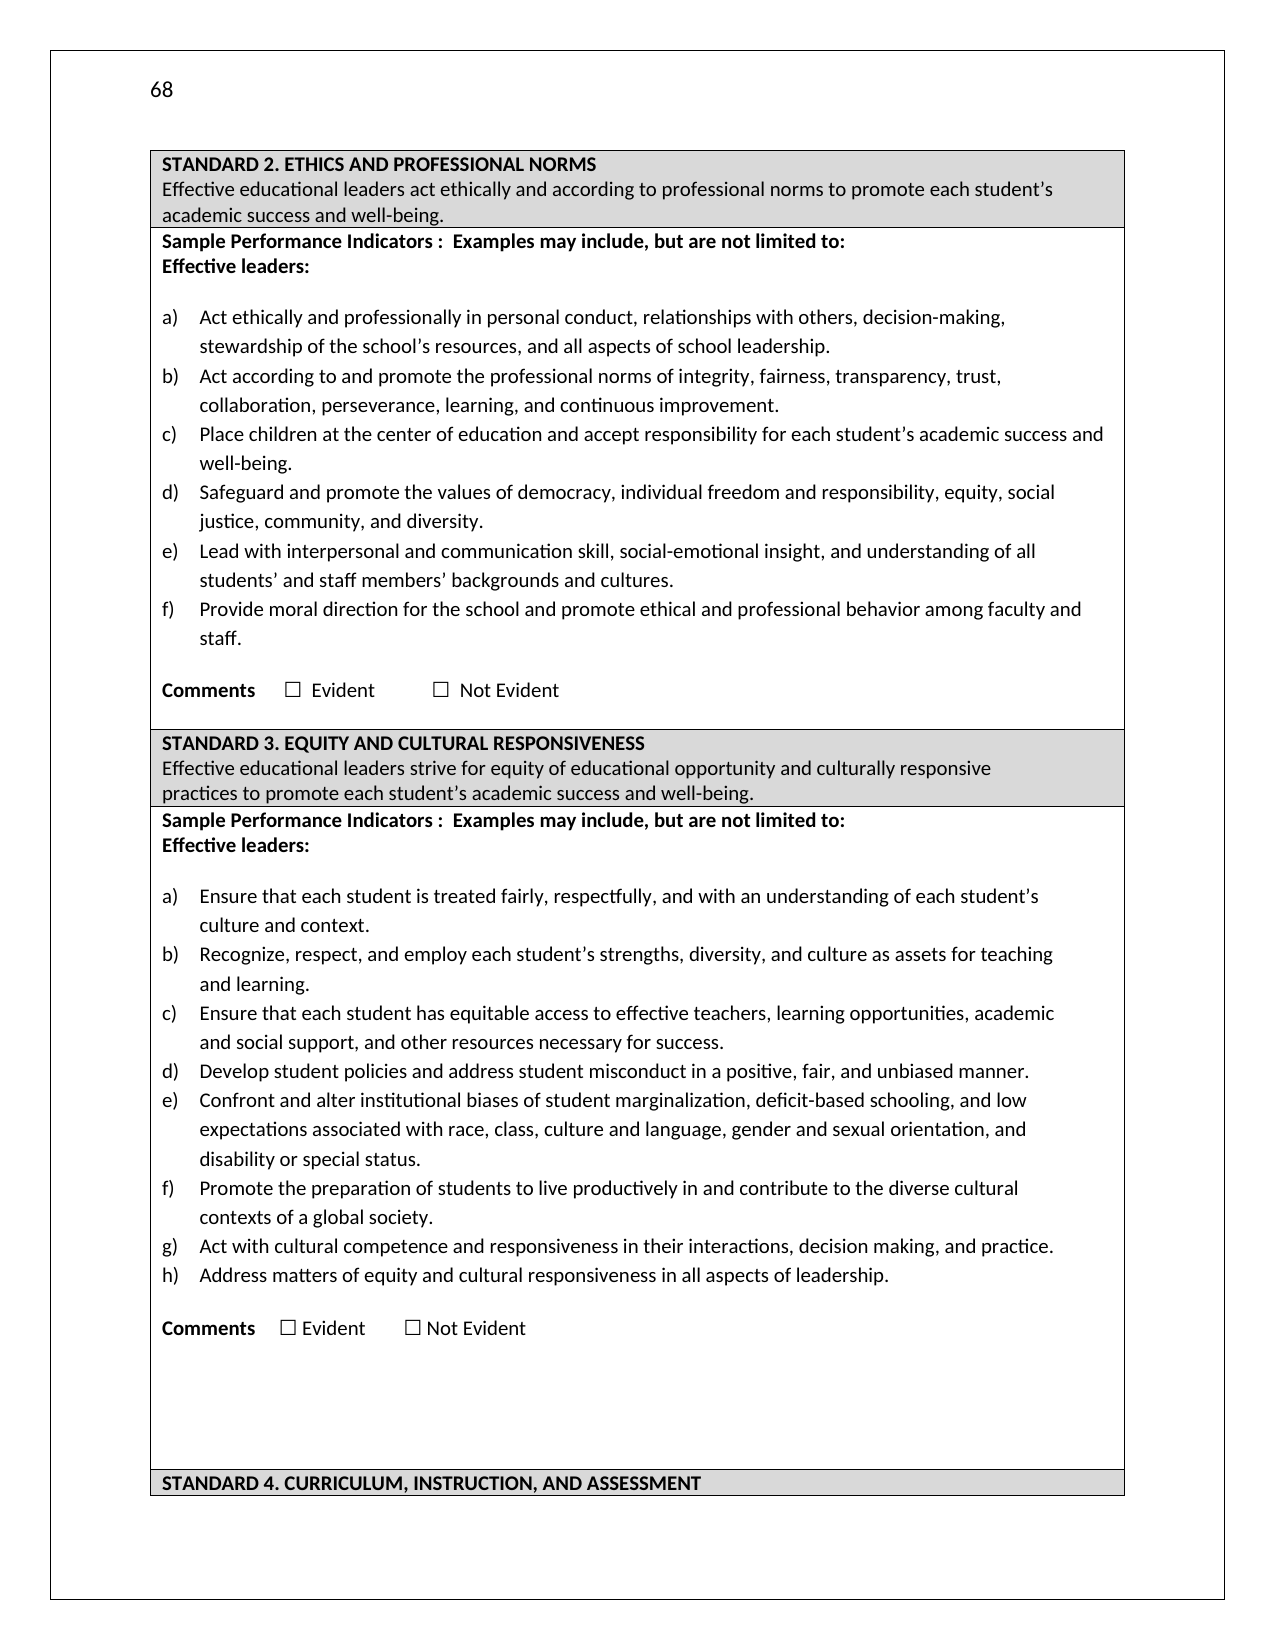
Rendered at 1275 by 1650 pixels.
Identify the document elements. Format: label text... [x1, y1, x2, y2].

table_header STANDARD 2. ETHICS AND PROFESSIONAL NORMS Effective educational leaders act ethically and according to professional norms to promote each student’s academic success and well-being. [151, 151, 1124, 227]
table_cell Sample Performance Indicators : Examples may include, but are not limited to: Effective leaders: Ensure that each student is treated fairly, respectfully, and with an understanding of each student’s culture and context. Recognize, respect, and employ each student’s strengths, diversity, and culture as assets for teaching and learning. Ensure that each student has equitable access to effective teachers, learning opportunities, academic and social support, and other resources necessary for success. Develop student policies and address student misconduct in a positive, fair, and unbiased manner. Confront and alter institutional biases of student marginalization, deficit-based schooling, and low expectations associated with race, class, culture and language, gender and sexual orientation, and disability or special status. Promote the preparation of students to live productively in and contribute to the diverse cultural contexts of a global society. Act with cultural competence and responsiveness in their interactions, decision making, and practice. Address matters of equity and cultural responsiveness in all aspects of leadership. Comments Evident Not Evident [151, 807, 1124, 1469]
table_cell Sample Performance Indicators : Examples may include, but are not limited to: Effective leaders: Act ethically and professionally in personal conduct, relationships with others, decision-making, stewardship of the school’s resources, and all aspects of school leadership. Act according to and promote the professional norms of integrity, fairness, transparency, trust, collaboration, perseverance, learning, and continuous improvement. Place children at the center of education and accept responsibility for each student’s academic success and well-being. Safeguard and promote the values of democracy, individual freedom and responsibility, equity, social justice, community, and diversity. Lead with interpersonal and communication skill, social-emotional insight, and understanding of all students’ and staff members’ backgrounds and cultures. Provide moral direction for the school and promote ethical and professional behavior among faculty and staff. Comments Evident Not Evident [151, 228, 1124, 729]
table_cell STANDARD 3. EQUITY AND CULTURAL RESPONSIVENESS Effective educational leaders strive for equity of educational opportunity and culturally responsive practices to promote each student’s academic success and well-being. [151, 730, 1124, 806]
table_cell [151, 1470, 1124, 1495]
